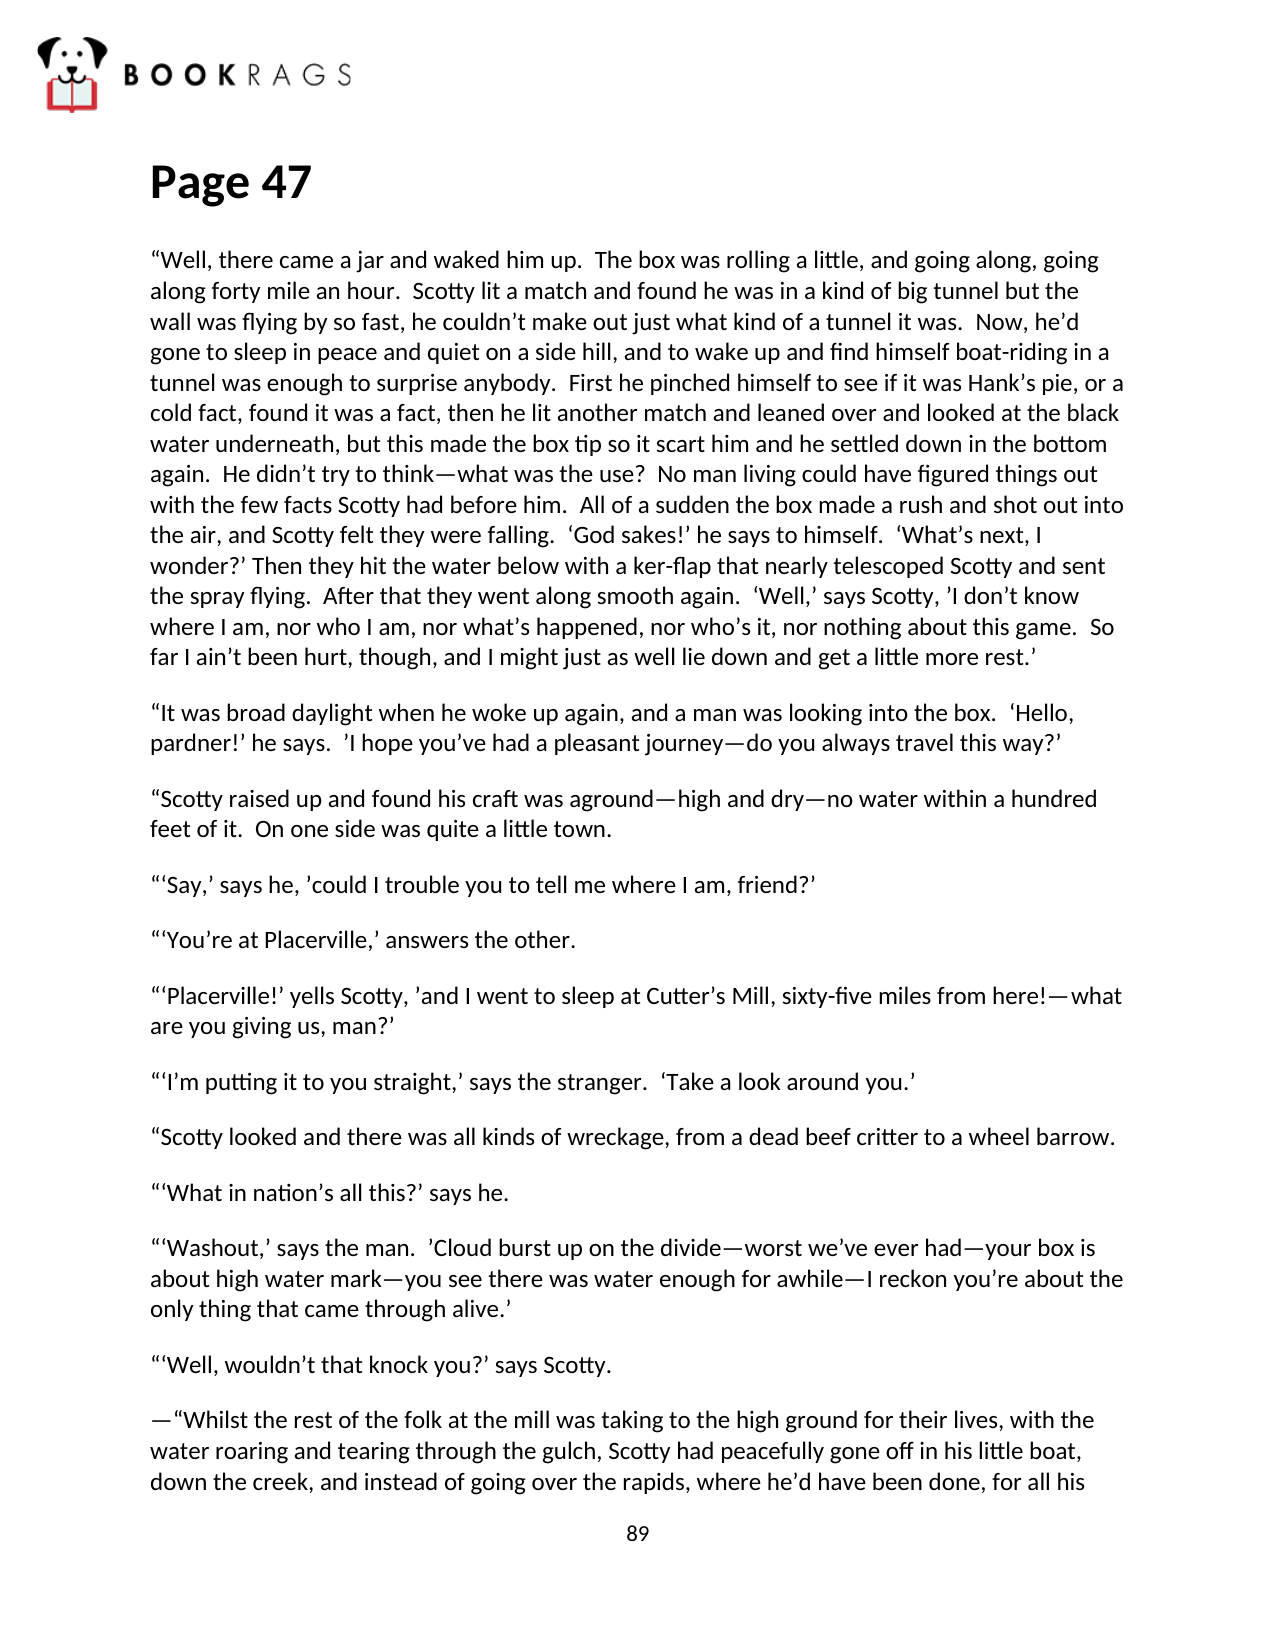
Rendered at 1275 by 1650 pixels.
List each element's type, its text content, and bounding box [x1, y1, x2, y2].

text “‘I’m putting it to you straight,’ says the stranger. ‘Take a look around you.’ [150, 1066, 1125, 1097]
text “‘What in nation’s all this?’ says he. [150, 1177, 1125, 1208]
text “‘Well, wouldn’t that knock you?’ says Scotty. [150, 1349, 1125, 1380]
text “‘Placerville!’ yells Scotty, ’and I went to sleep at Cutter’s Mill, sixty-five miles from here!—­what are you giving us, man?’ [150, 980, 1125, 1041]
text “‘Say,’ says he, ’could I trouble you to tell me where I am, friend?’ [150, 869, 1125, 899]
text “It was broad daylight when he woke up again, and a man was looking into the box. ‘Hello, pardner!’ he says. ’I hope you’ve had a pleasant journey—­do you always travel this way?’ [150, 697, 1125, 758]
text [150, 1405, 1125, 1496]
text “Well, there came a jar and waked him up. The box was rolling a little, and going along, going along forty mile an hour. Scotty lit a match and found he was in a kind of big tunnel but the wall was flying by so fast, he couldn’t make out just what kind of a tunnel it was. Now, he’d gone to sleep in peace and quiet on a side hill, and to wake up and find himself boat-riding in a tunnel was enough to surprise anybody. First he pinched himself to see if it was Hank’s pie, or a cold fact, found it was a fact, then he lit another match and leaned over and looked at the black water underneath, but this made the box tip so it scart him and he settled down in the bottom again. He didn’t try to think—­what was the use? No man living could have figured things out with the few facts Scotty had before him. All of a sudden the box made a rush and shot out into the air, and Scotty felt they were falling. ‘God sakes!’ he says to himself. ‘What’s next, I wonder?’ Then they hit the water below with a ker-flap that nearly telescoped Scotty and sent the spray flying. After that they went along smooth again. ‘Well,’ says Scotty, ’I don’t know where I am, nor who I am, nor what’s happened, nor who’s it, nor nothing about this game. So far I ain’t been hurt, though, and I might just as well lie down and get a little more rest.’ [150, 244, 1125, 672]
picture [37, 37, 351, 113]
text “‘You’re at Placerville,’ answers the other. [150, 924, 1125, 955]
text “Scotty raised up and found his craft was aground—­high and dry—­no water within a hundred feet of it. On one side was quite a little town. [150, 783, 1125, 844]
text “‘Washout,’ says the man. ’Cloud burst up on the divide—­worst we’ve ever had—­your box is about high water mark—­you see there was water enough for awhile—­I reckon you’re about the only thing that came through alive.’ [150, 1233, 1125, 1324]
text “Scotty looked and there was all kinds of wreckage, from a dead beef critter to a wheel barrow. [150, 1122, 1125, 1152]
text Page 47 [150, 150, 1125, 211]
